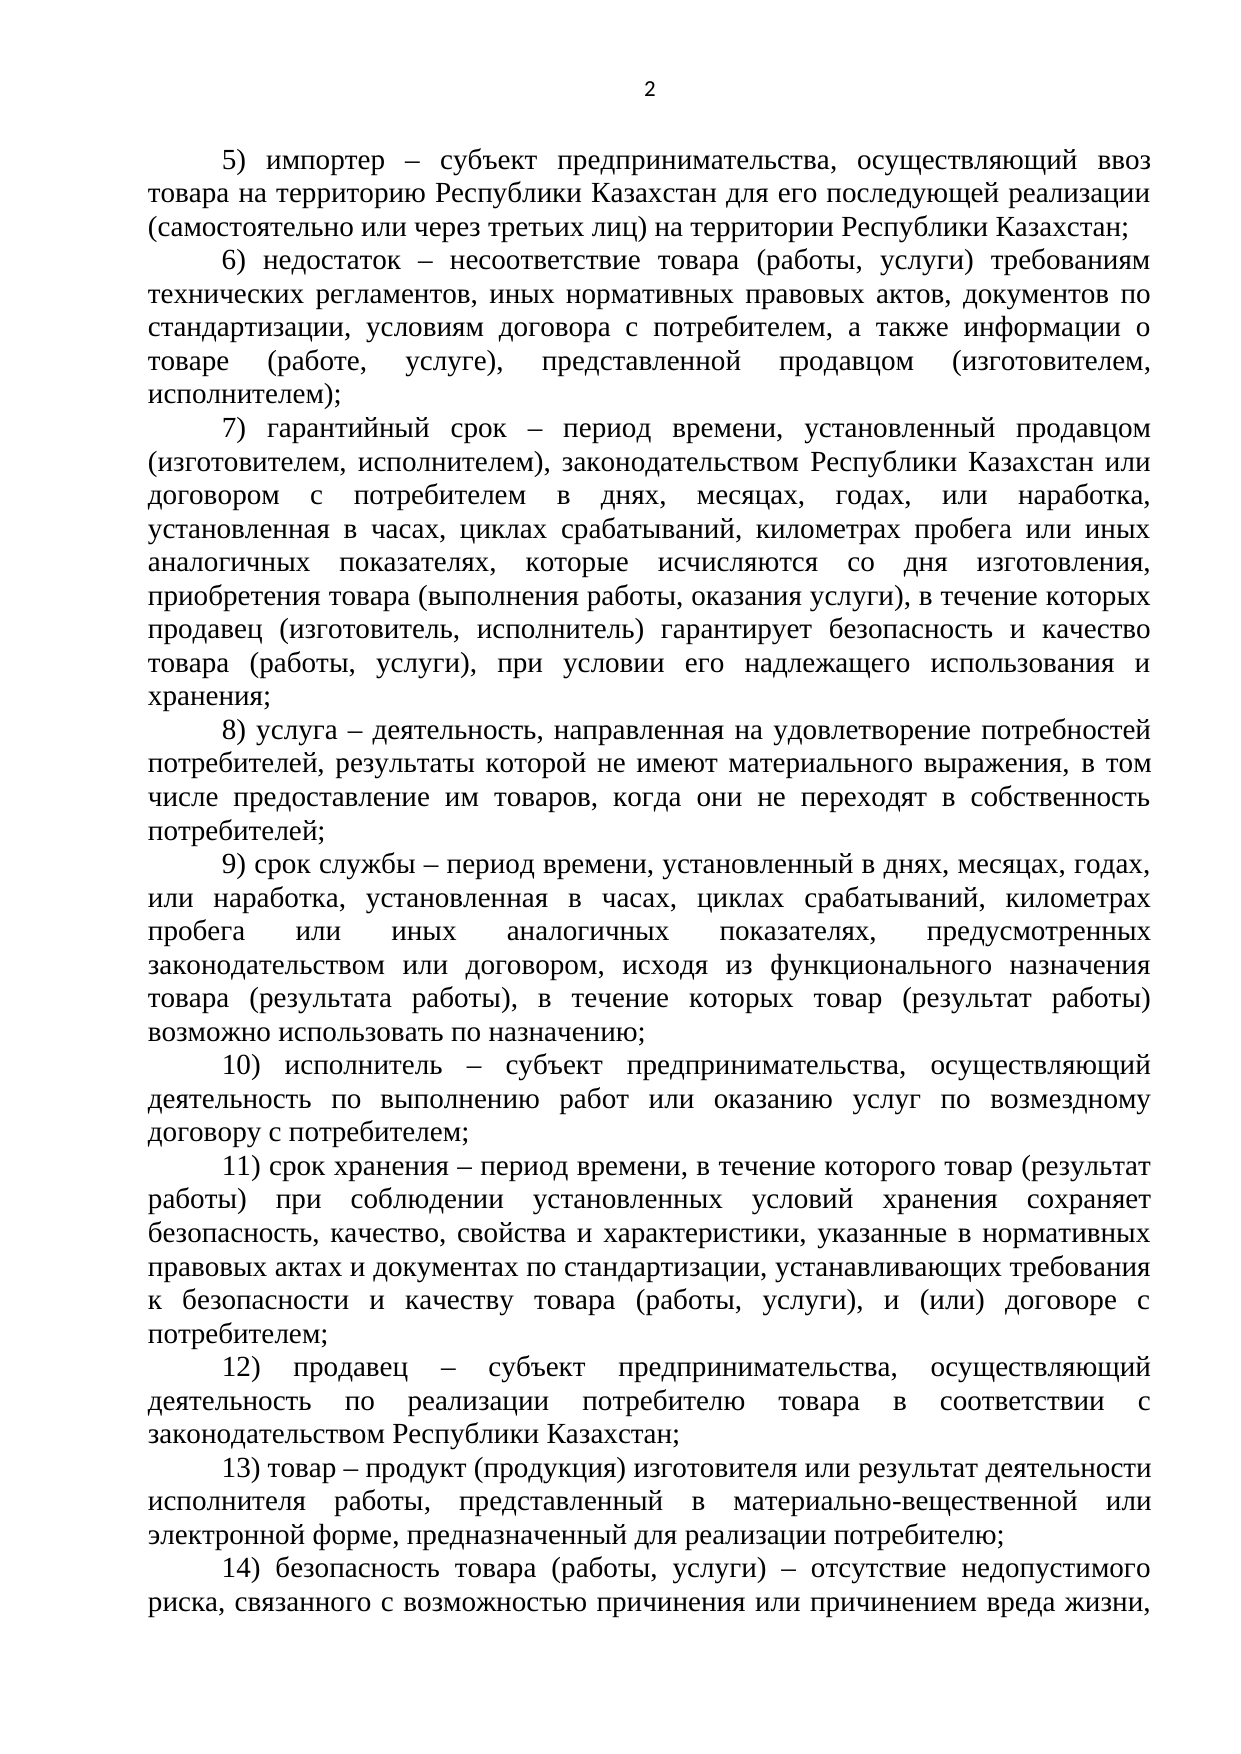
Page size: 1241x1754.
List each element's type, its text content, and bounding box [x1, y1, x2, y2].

text 9) срок службы – период времени, установленный в днях, месяцах, годах, или наработка, установленная в часах, циклах срабатываний, километрах пробега или иных аналогичных показателях, предусмотренных законодательством или договором, исходя из функционального назначения товара (результата работы), в течение которых товар (результат работы) возможно использовать по назначению; [148, 846, 1152, 1047]
text 13) товар – продукт (продукция) изготовителя или результат деятельности исполнителя работы, представленный в материально-вещественной или электронной форме, предназначенный для реализации потребителю; [148, 1450, 1152, 1551]
text 10) исполнитель – субъект предпринимательства, осуществляющий деятельность по выполнению работ или оказанию услуг по возмездному договору с потребителем; [148, 1047, 1152, 1148]
text 7) гарантийный срок – период времени, установленный продавцом (изготовителем, исполнителем), законодательством Республики Казахстан или договором с потребителем в днях, месяцах, годах, или наработка, установленная в часах, циклах срабатываний, километрах пробега или иных аналогичных показателях, которые исчисляются со дня изготовления, приобретения товара (выполнения работы, оказания услуги), в течение которых продавец (изготовитель, исполнитель) гарантирует безопасность и качество товара (работы, услуги), при условии его надлежащего использования и хранения; [148, 410, 1152, 712]
text 5) импортер – субъект предпринимательства, осуществляющий ввоз товара на территорию Республики Казахстан для его последующей реализации (самостоятельно или через третьих лиц) на территории Республики Казахстан; [148, 142, 1152, 242]
text 8) услуга – деятельность, направленная на удовлетворение потребностей потребителей, результаты которой не имеют материального выражения, в том числе предоставление им товаров, когда они не переходят в собственность потребителей; [148, 712, 1152, 846]
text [148, 1551, 1152, 1618]
text 12) продавец – субъект предпринимательства, осуществляющий деятельность по реализации потребителю товара в соответствии с законодательством Республики Казахстан; [148, 1349, 1152, 1450]
text 11) срок хранения – период времени, в течение которого товар (результат работы) при соблюдении установленных условий хранения сохраняет безопасность, качество, свойства и характеристики, указанные в нормативных правовых актах и документах по стандартизации, устанавливающих требования к безопасности и качеству товара (работы, услуги), и (или) договоре с потребителем; [148, 1148, 1152, 1349]
text 6) недостаток – несоответствие товара (работы, услуги) требованиям технических регламентов, иных нормативных правовых актов, документов по стандартизации, условиям договора с потребителем, а также информации о товаре (работе, услуге), представленной продавцом (изготовителем, исполнителем); [148, 242, 1152, 410]
